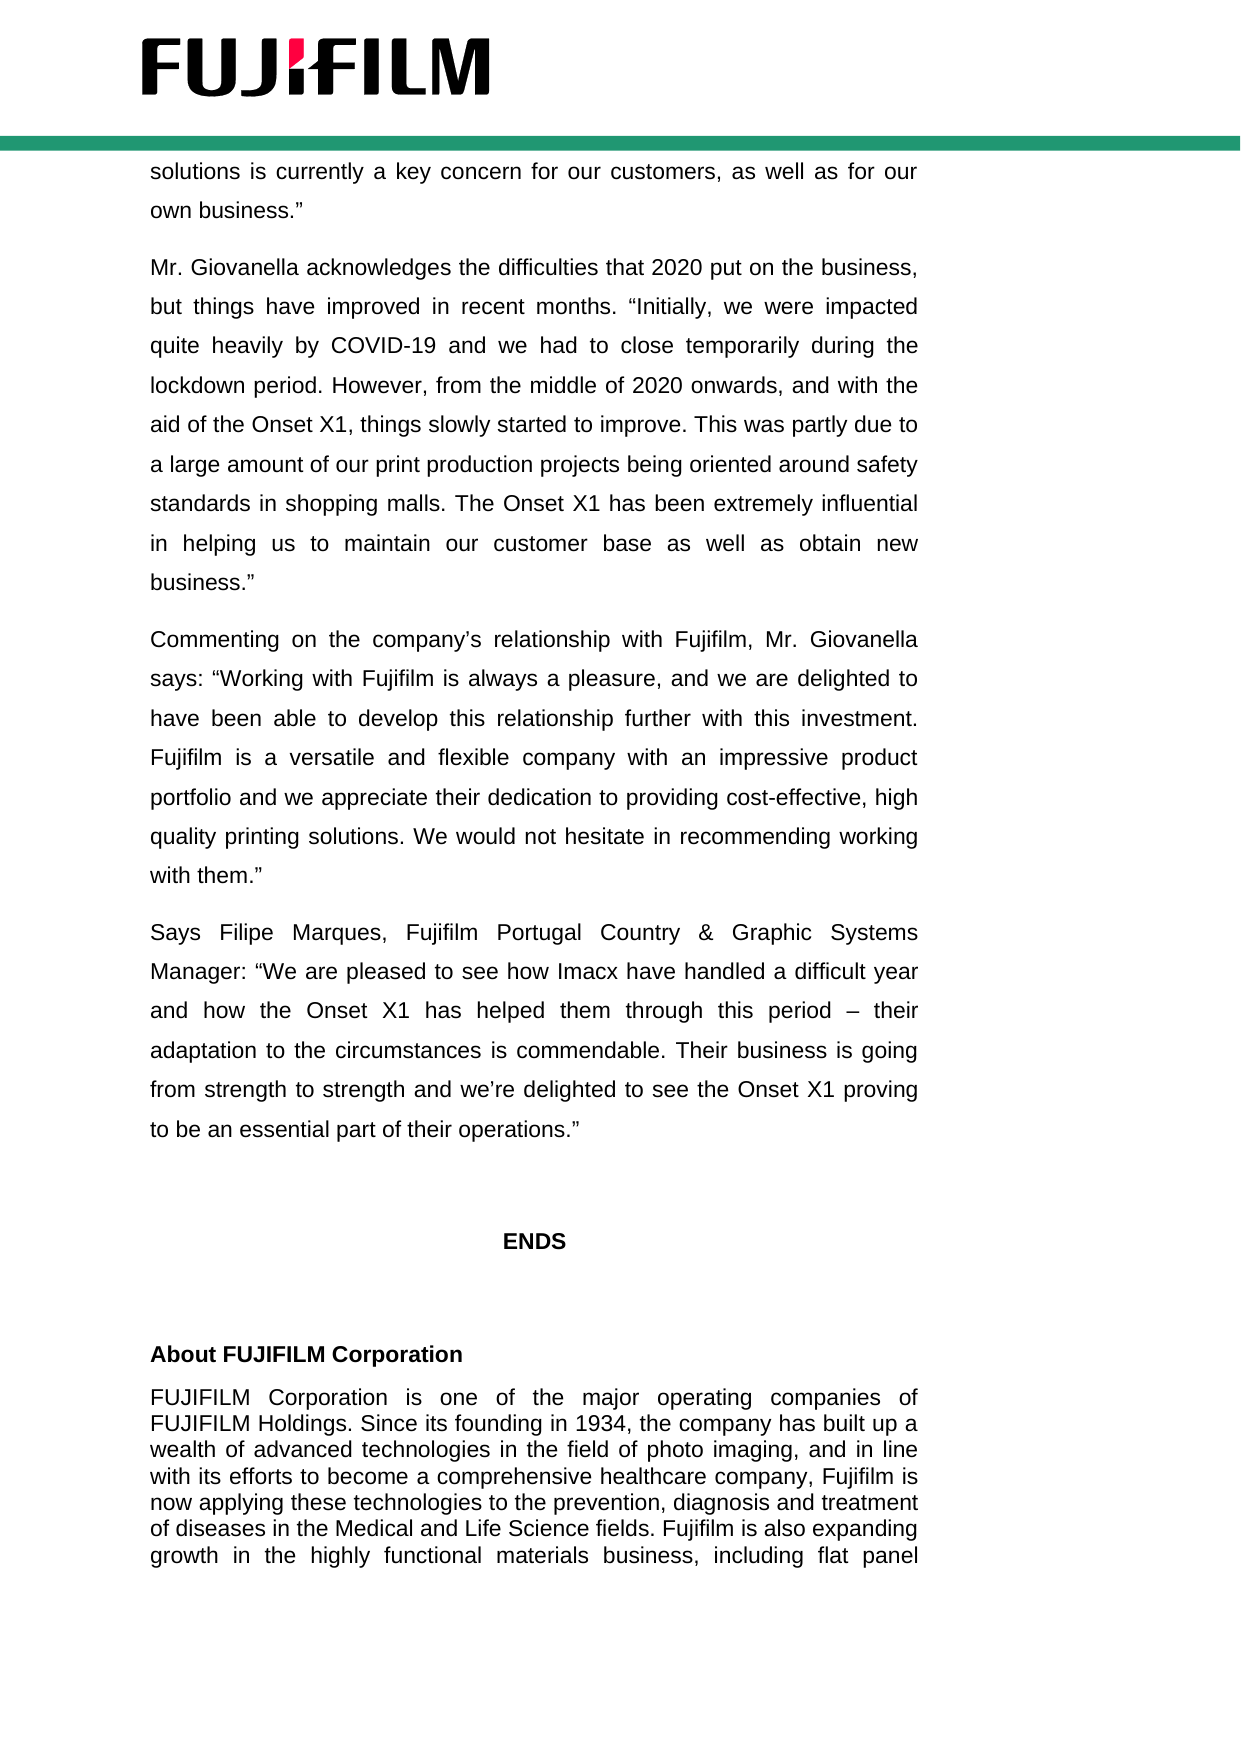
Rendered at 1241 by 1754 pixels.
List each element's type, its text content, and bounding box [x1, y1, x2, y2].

text Says Filipe Marques, Fujifilm Portugal Country & Graphic Systems Manager: “We are pleased to see how Imacx have handled a difficult year and how the Onset X1 has helped them through this period – their adaptation to the circumstances is commendable. Their business is going from strength to strength and we’re delighted to see the Onset X1 proving to be an essential part of their operations.” [150, 918, 919, 1142]
text About FUJIFILM Corporation [150, 1341, 919, 1367]
text Mr. Giovanella acknowledges the difficulties that 2020 put on the business, but things have improved in recent months. “Initially, we were impacted quite heavily by COVID-19 and we had to close temporarily during the lockdown period. However, from the middle of 2020 onwards, and with the aid of the Onset X1, things slowly started to improve. This was partly due to a large amount of our print production projects being oriented around safety standards in shopping malls. The Onset X1 has been extremely influential in helping us to maintain our customer base as well as obtain new business.” [150, 253, 919, 596]
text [150, 158, 919, 224]
text Commenting on the company’s relationship with Fujifilm, Mr. Giovanella says: “Working with Fujifilm is always a pleasure, and we are delighted to have been able to develop this relationship further with this investment. Fujifilm is a versatile and flexible company with an impressive product portfolio and we appreciate their dedication to providing cost-effective, high quality printing solutions. We would not hesitate in recommending working with them.” [150, 626, 919, 889]
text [150, 1383, 919, 1568]
text ENDS [150, 1228, 919, 1254]
